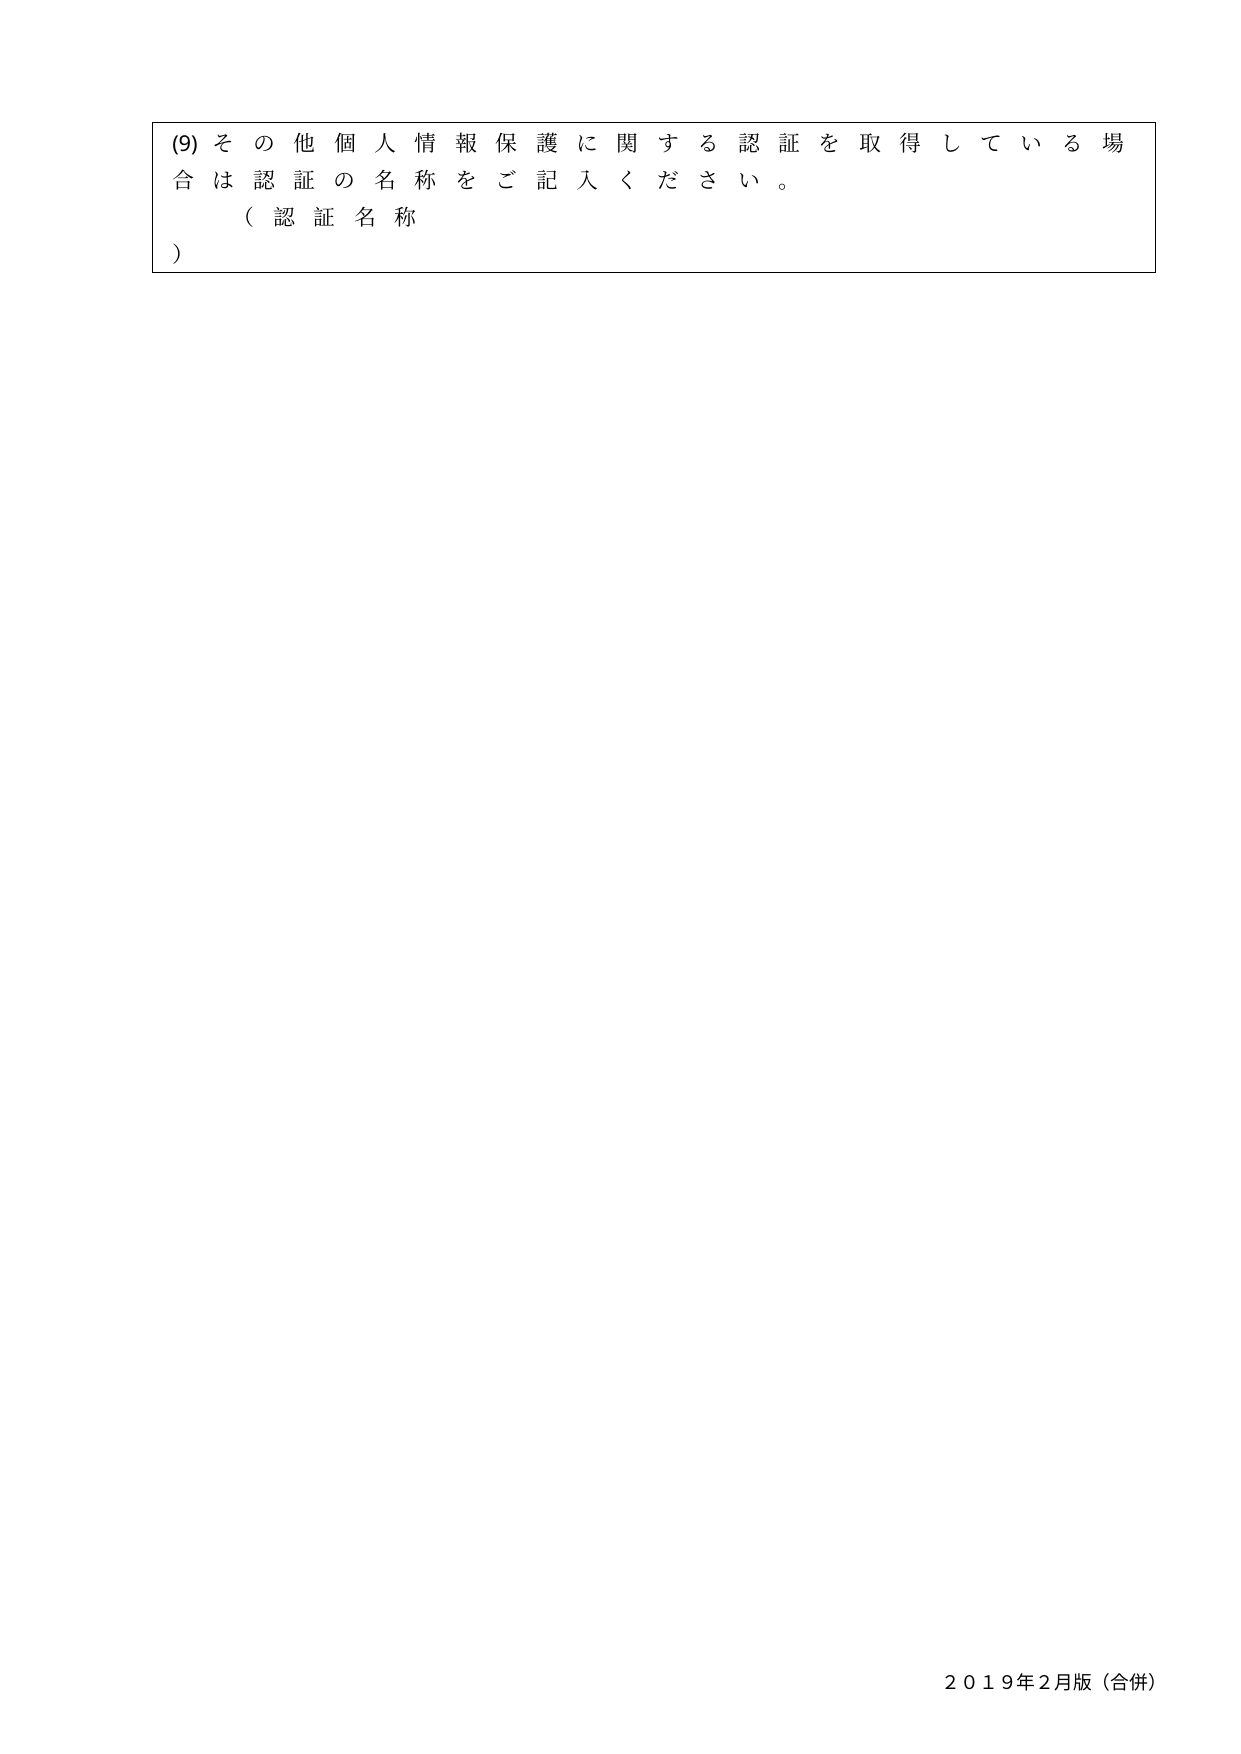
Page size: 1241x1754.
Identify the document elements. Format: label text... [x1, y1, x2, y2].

table_cell (9) その他個人情報保護に関する認証を取得している場合は認証の名称をご記入ください。 （認証名称 ） [153, 123, 1155, 272]
